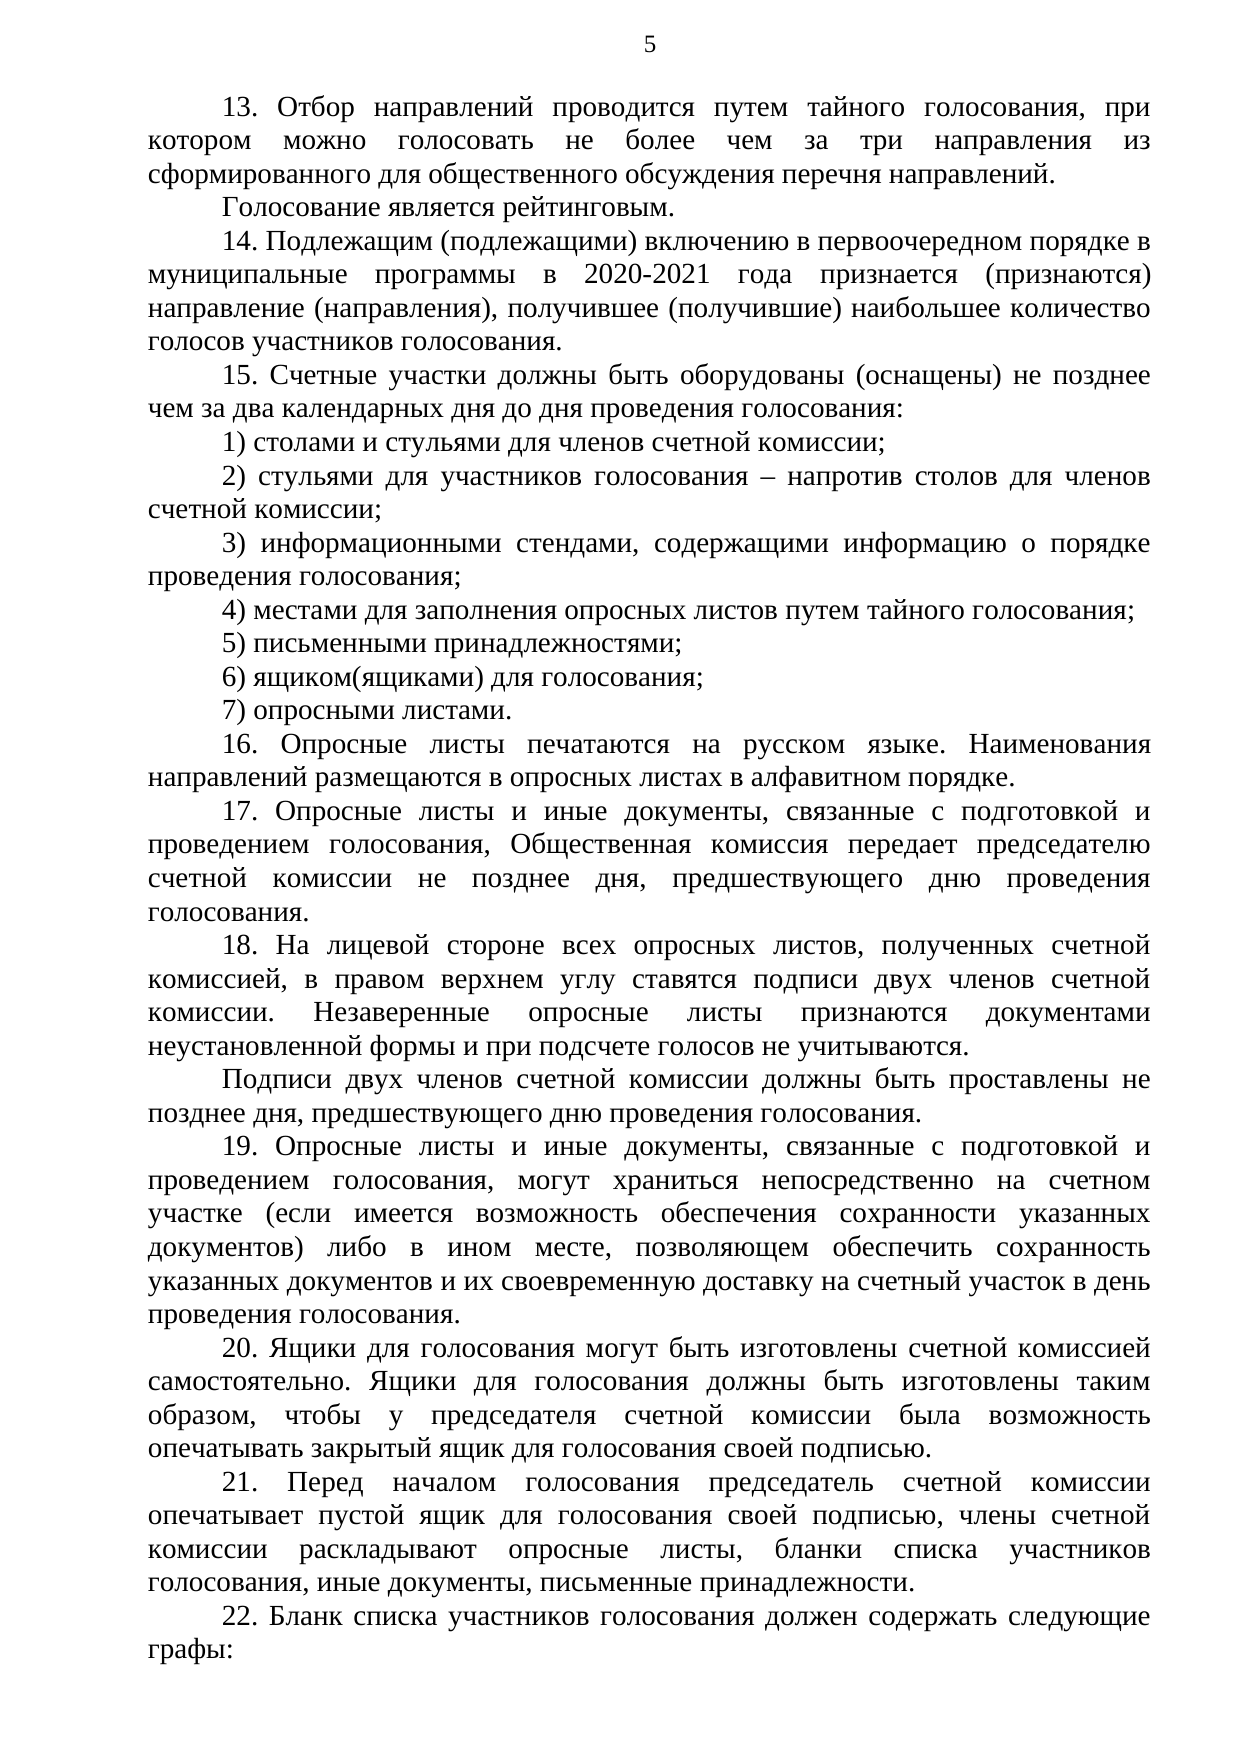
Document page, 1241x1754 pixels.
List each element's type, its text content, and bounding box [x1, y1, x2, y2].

text 22. Бланк списка участников голосования должен содержать следующие графы: [148, 1598, 1152, 1665]
text 7) опросными листами. [148, 692, 1152, 726]
text 13. Отбор направлений проводится путем тайного голосования, при котором можно голосовать не более чем за три направления из сформированного для общественного обсуждения перечня направлений. [148, 89, 1152, 189]
text 21. Перед началом голосования председатель счетной комиссии опечатывает пустой ящик для голосования своей подписью, члены счетной комиссии раскладывают опросные листы, бланки списка участников голосования, иные документы, письменные принадлежности. [148, 1464, 1152, 1598]
text 6) ящиком(ящиками) для голосования; [148, 659, 1152, 692]
text 16. Опросные листы печатаются на русском языке. Наименования направлений размещаются в опросных листах в алфавитном порядке. [148, 726, 1152, 793]
text 2) стульями для участников голосования – напротив столов для членов счетной комиссии; [148, 458, 1152, 525]
text Подписи двух членов счетной комиссии должны быть проставлены не позднее дня, предшествующего дню проведения голосования. [148, 1061, 1152, 1128]
text 17. Опросные листы и иные документы, связанные с подготовкой и проведением голосования, Общественная комиссия передает председателю счетной комиссии не позднее дня, предшествующего дню проведения голосования. [148, 793, 1152, 927]
text 3) информационными стендами, содержащими информацию о порядке проведения голосования; [148, 525, 1152, 592]
text 4) местами для заполнения опросных листов путем тайного голосования; [148, 592, 1152, 625]
text 15. Счетные участки должны быть оборудованы (оснащены) не позднее чем за два календарных дня до дня проведения голосования: [148, 357, 1152, 424]
text 18. На лицевой стороне всех опросных листов, полученных счетной комиссией, в правом верхнем углу ставятся подписи двух членов счетной комиссии. Незаверенные опросные листы признаются документами неустановленной формы и при подсчете голосов не учитываются. [148, 927, 1152, 1061]
text Голосование является рейтинговым. [148, 189, 1152, 223]
text 1) столами и стульями для членов счетной комиссии; [148, 424, 1152, 458]
text 14. Подлежащим (подлежащими) включению в первоочередном порядке в муниципальные программы в 2020-2021 года признается (признаются) направление (направления), получившее (получившие) наибольшее количество голосов участников голосования. [148, 223, 1152, 357]
text 19. Опросные листы и иные документы, связанные с подготовкой и проведением голосования, могут храниться непосредственно на счетном участке (если имеется возможность обеспечения сохранности указанных документов) либо в ином месте, позволяющем обеспечить сохранность указанных документов и их своевременную доставку на счетный участок в день проведения голосования. [148, 1128, 1152, 1330]
text 20. Ящики для голосования могут быть изготовлены счетной комиссией самостоятельно. Ящики для голосования должны быть изготовлены таким образом, чтобы у председателя счетной комиссии была возможность опечатывать закрытый ящик для голосования своей подписью. [148, 1330, 1152, 1464]
text 5) письменными принадлежностями; [148, 625, 1152, 659]
